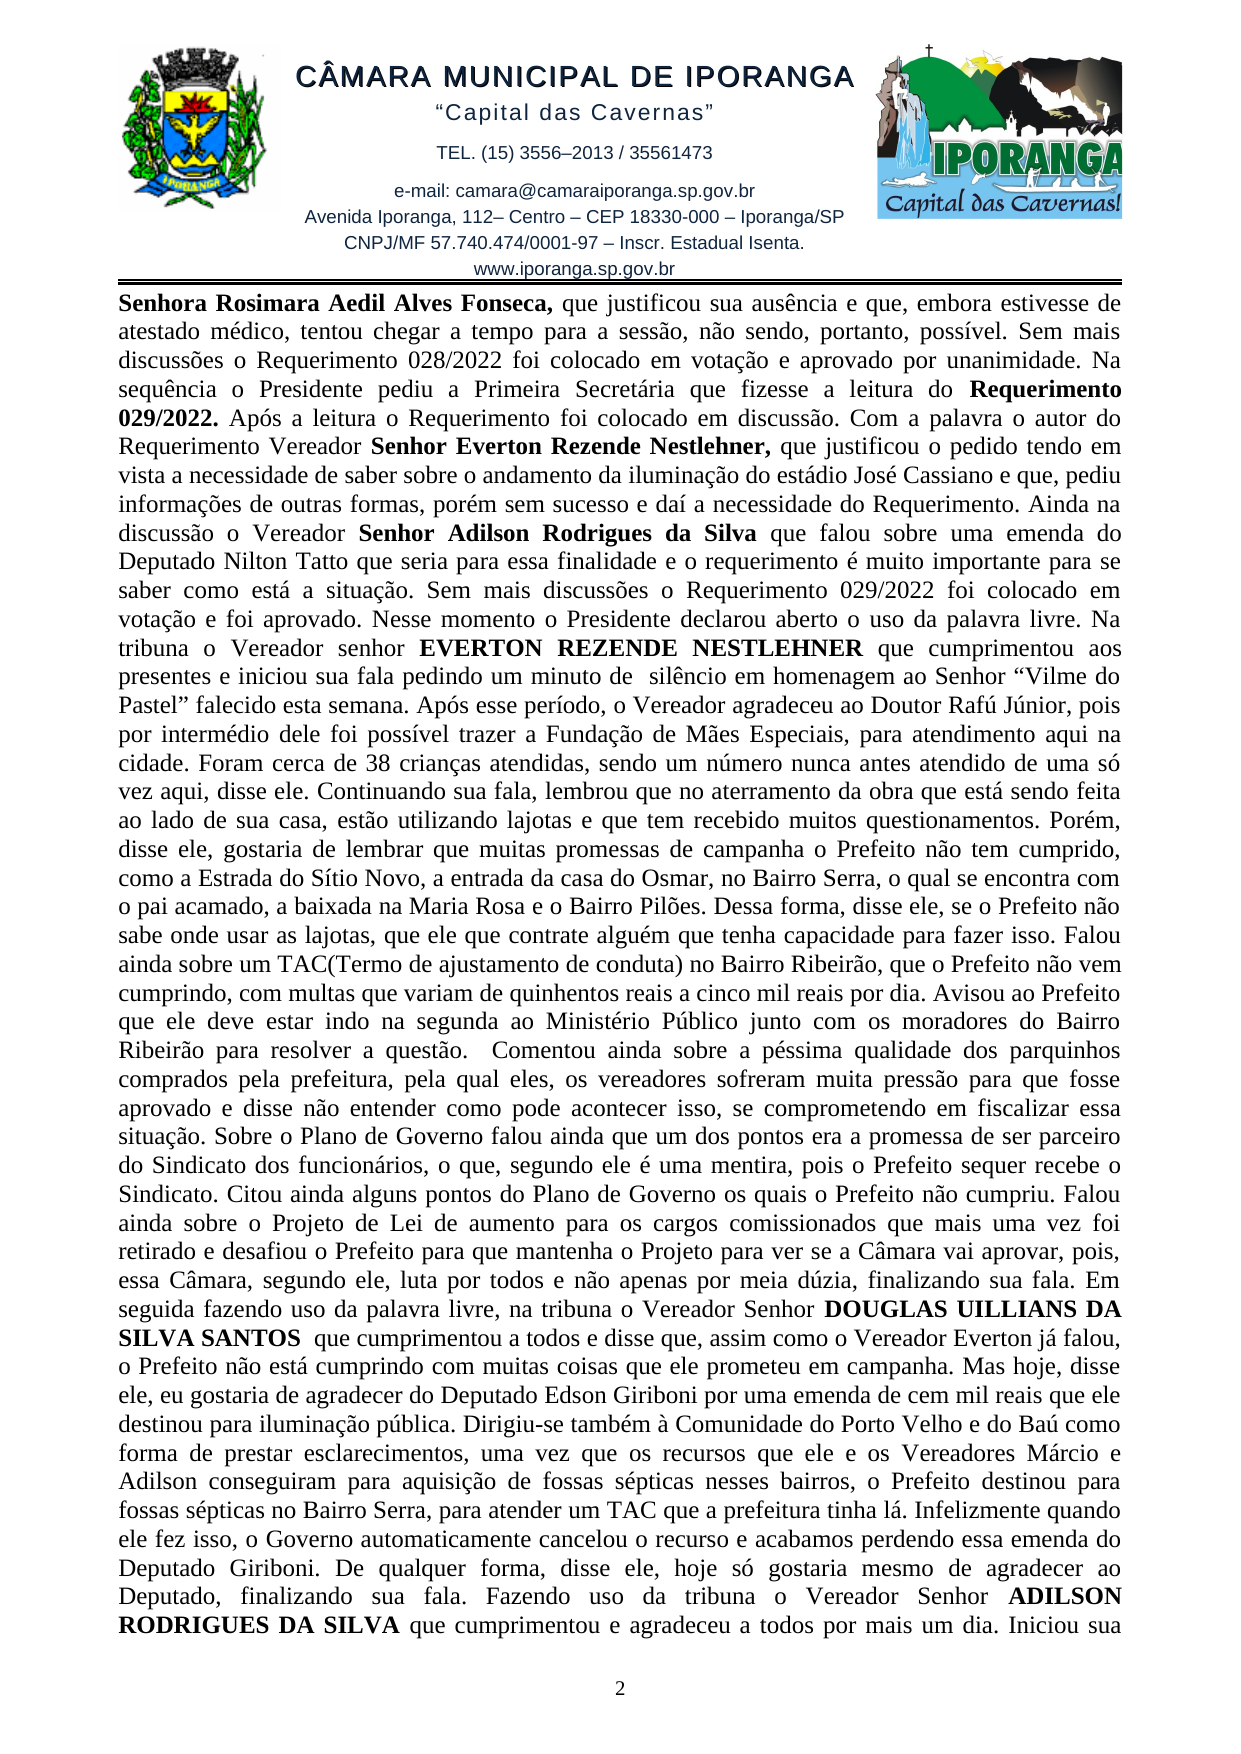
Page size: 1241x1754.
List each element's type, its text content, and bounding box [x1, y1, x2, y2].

picture [875, 44, 1123, 219]
